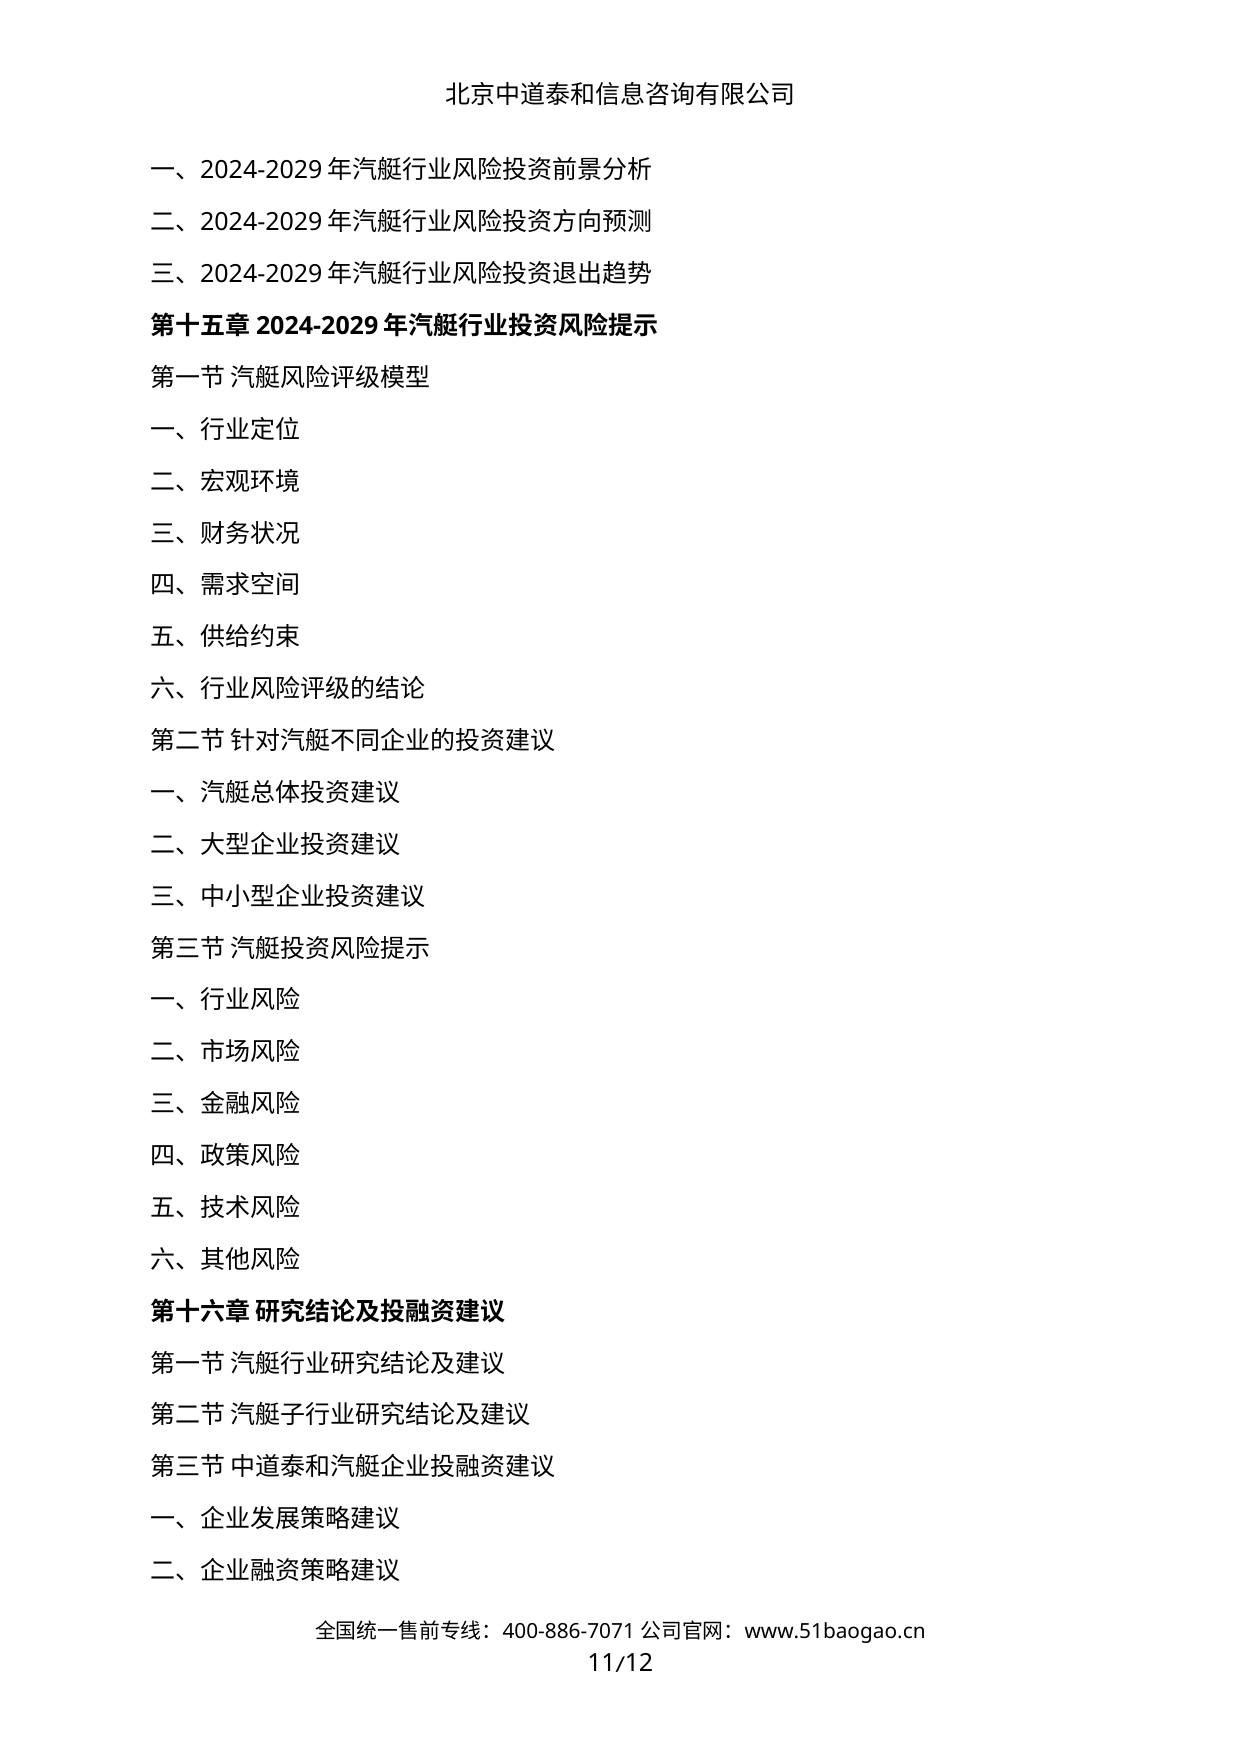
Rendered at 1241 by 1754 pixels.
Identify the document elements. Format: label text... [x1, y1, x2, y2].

text 五、供给约束 [150, 617, 1090, 653]
text 二、企业融资策略建议 [150, 1551, 1090, 1587]
text 第十五章 2024-2029年汽艇行业投资风险提示 [150, 306, 1090, 342]
text 第十六章 研究结论及投融资建议 [150, 1291, 1090, 1327]
text 第二节 汽艇子行业研究结论及建议 [150, 1395, 1090, 1431]
text 第一节 汽艇风险评级模型 [150, 357, 1090, 394]
text 第三节 汽艇投资风险提示 [150, 928, 1090, 964]
text 二、宏观环境 [150, 461, 1090, 497]
text 一、行业定位 [150, 409, 1090, 446]
text 第一节 汽艇行业研究结论及建议 [150, 1343, 1090, 1379]
text 五、技术风险 [150, 1187, 1090, 1224]
text 四、政策风险 [150, 1136, 1090, 1172]
text 一、行业风险 [150, 980, 1090, 1016]
text 六、行业风险评级的结论 [150, 669, 1090, 705]
text 四、需求空间 [150, 565, 1090, 601]
text 三、金融风险 [150, 1084, 1090, 1120]
text 三、中小型企业投资建议 [150, 876, 1090, 912]
text 六、其他风险 [150, 1239, 1090, 1276]
text 二、大型企业投资建议 [150, 824, 1090, 861]
text 二、市场风险 [150, 1032, 1090, 1068]
text 三、财务状况 [150, 513, 1090, 549]
text 二、2024-2029年汽艇行业风险投资方向预测 [150, 202, 1090, 238]
text 一、汽艇总体投资建议 [150, 772, 1090, 809]
text 一、企业发展策略建议 [150, 1499, 1090, 1535]
text 一、2024-2029年汽艇行业风险投资前景分析 [150, 150, 1090, 186]
text 第三节 中道泰和汽艇企业投融资建议 [150, 1447, 1090, 1483]
text 第二节 针对汽艇不同企业的投资建议 [150, 721, 1090, 757]
text 三、2024-2029年汽艇行业风险投资退出趋势 [150, 254, 1090, 290]
